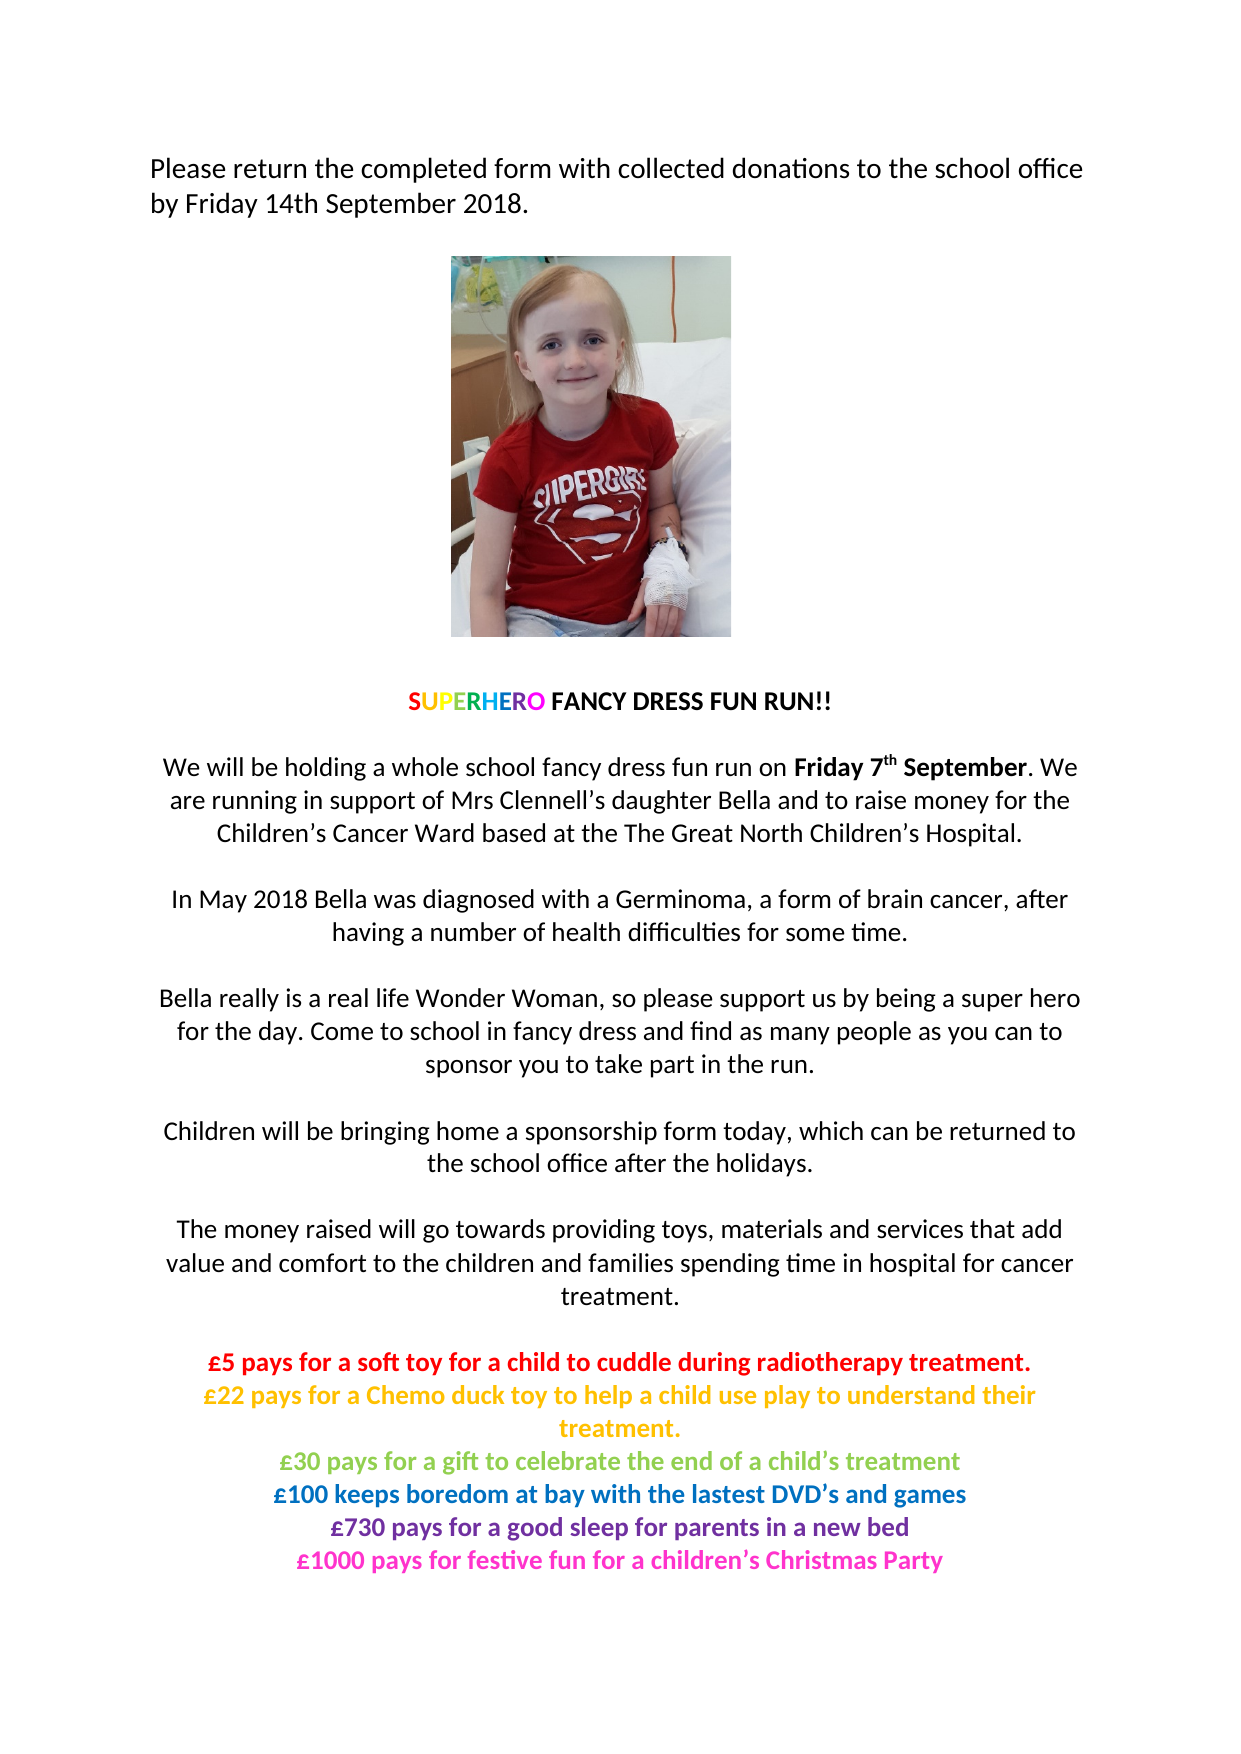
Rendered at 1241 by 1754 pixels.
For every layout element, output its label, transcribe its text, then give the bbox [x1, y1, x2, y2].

text Children will be bringing home a sponsorship form today, which can be returned to the school office after the holidays. [150, 1114, 1090, 1180]
text SUPERHERO FANCY DRESS FUN RUN!! [150, 684, 1090, 717]
text £1000 pays for festive fun for a children’s Christmas Party [150, 1543, 1090, 1576]
picture [449, 256, 731, 635]
text £730 pays for a good sleep for parents in a new bed [150, 1510, 1090, 1543]
text £22 pays for a Chemo duck toy to help a child use play to understand their treatment. [150, 1378, 1090, 1444]
text £30 pays for a gift to celebrate the end of a child’s treatment [150, 1444, 1090, 1477]
text £5 pays for a soft toy for a child to cuddle during radiotherapy treatment. [150, 1345, 1090, 1378]
text Bella really is a real life Wonder Woman, so please support us by being a super hero for the day. Come to school in fancy dress and find as many people as you can to sponsor you to take part in the run. [150, 982, 1090, 1081]
text We will be holding a whole school fancy dress fun run on Friday 7th September. We are running in support of Mrs Clennell’s daughter Bella and to raise money for the Children’s Cancer Ward based at the The Great North Children’s Hospital. [150, 750, 1090, 849]
text In May 2018 Bella was diagnosed with a Germinoma, a form of brain cancer, after having a number of health difficulties for some time. [150, 882, 1090, 948]
text Please return the completed form with collected donations to the school office by Friday 14th September 2018. [150, 150, 1090, 221]
text £100 keeps boredom at bay with the lastest DVD’s and games [150, 1477, 1090, 1510]
text The money raised will go towards providing toys, materials and services that add value and comfort to the children and families spending time in hospital for cancer treatment. [150, 1213, 1090, 1312]
